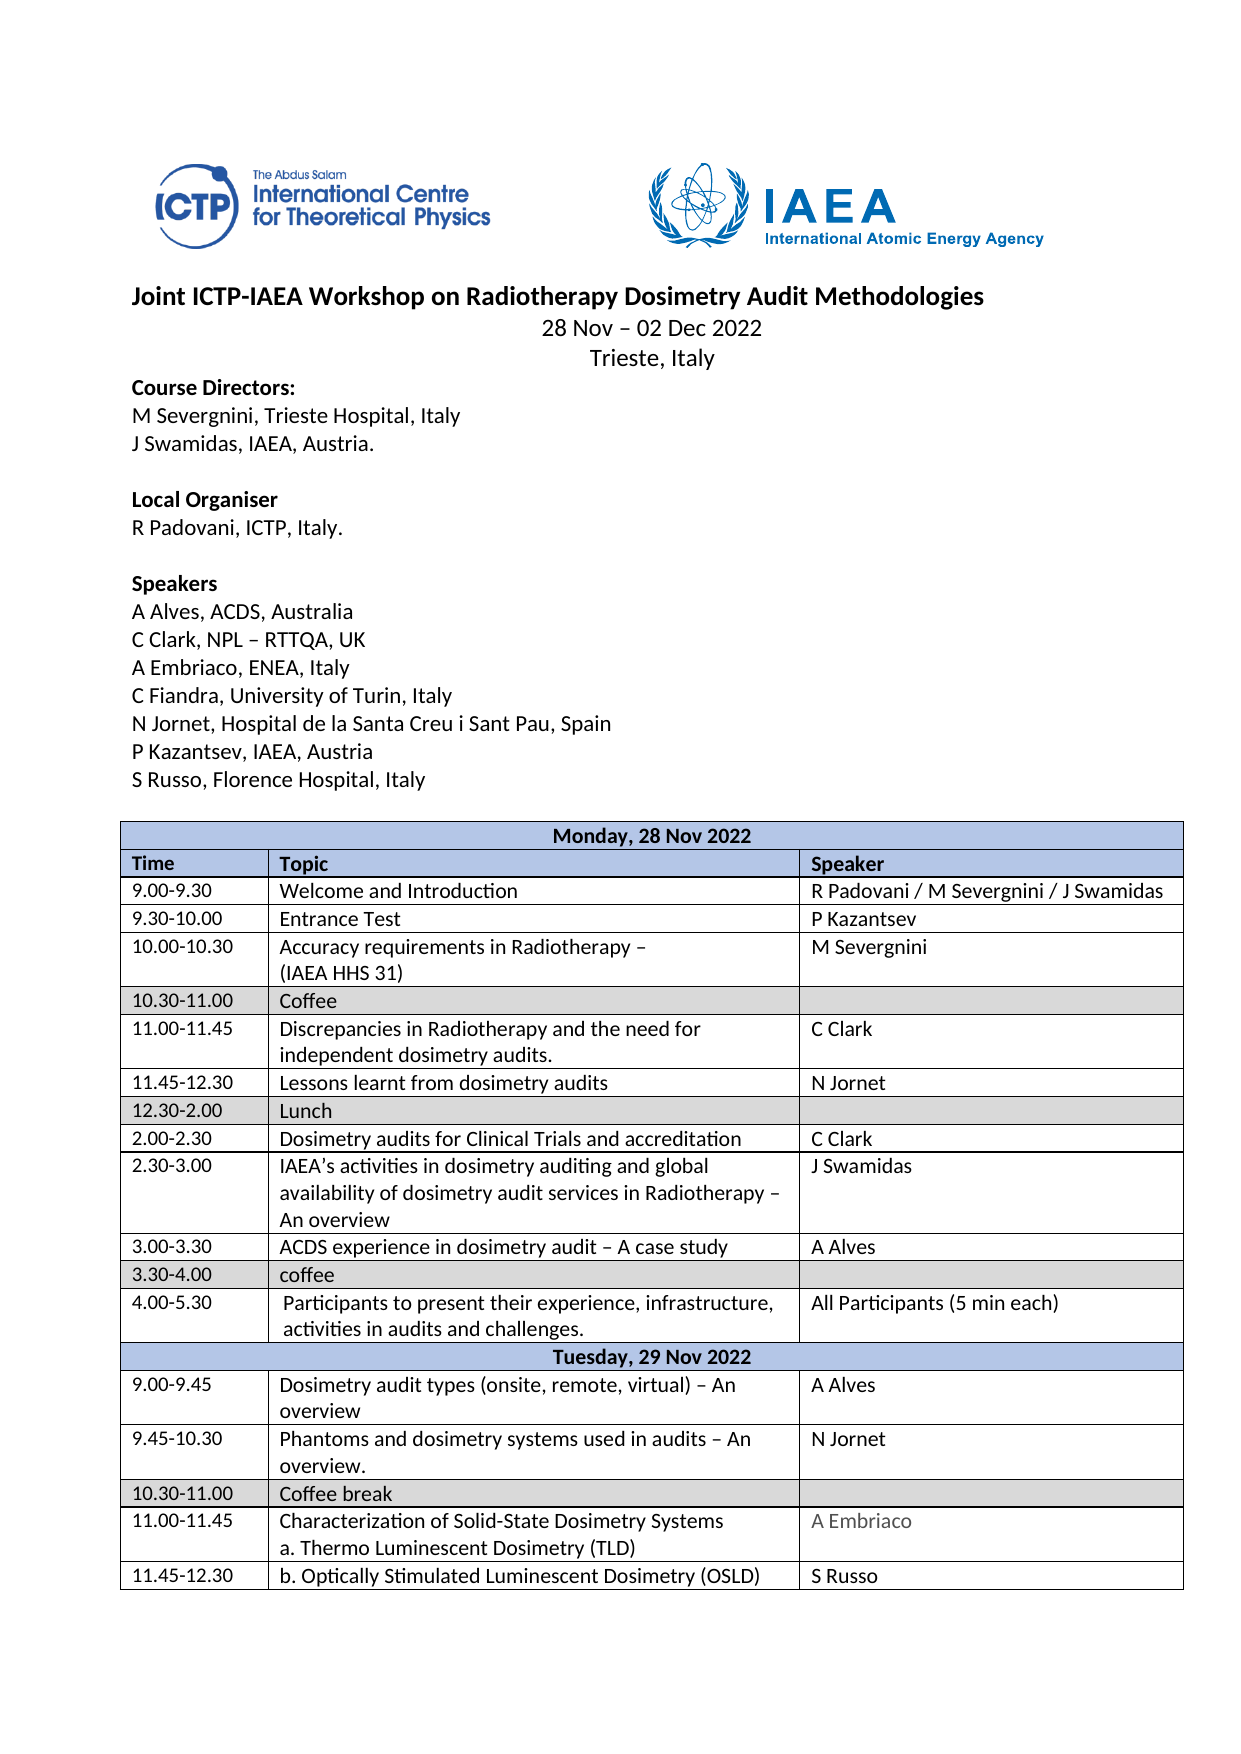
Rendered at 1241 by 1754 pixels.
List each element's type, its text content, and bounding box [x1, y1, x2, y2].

table_cell 2.00-2.30 [121, 1125, 268, 1151]
table_cell Welcome and Introduction [269, 878, 799, 904]
table_cell 10.00-10.30 [121, 933, 268, 986]
table_cell 10.30-11.00 [121, 1480, 268, 1506]
table_cell Lessons learnt from dosimetry audits [269, 1069, 799, 1096]
table_cell A Alves [800, 1371, 1183, 1424]
table_cell 11.00-11.45 [121, 1015, 268, 1068]
table_cell [800, 1261, 1183, 1288]
table_cell All Participants (5 min each) [800, 1289, 1183, 1342]
table_cell N Jornet [800, 1425, 1183, 1479]
table_cell S Russo [800, 1562, 1183, 1588]
table_cell 12.30-2.00 [121, 1097, 268, 1124]
table_cell [800, 987, 1183, 1014]
table_cell Dosimetry audit types (onsite, remote, virtual) – An overview [269, 1371, 799, 1424]
table_cell Time [121, 850, 268, 876]
table_cell Discrepancies in Radiotherapy and the need for independent dosimetry audits. [269, 1015, 799, 1068]
table_cell Monday, 28 Nov 2022 [121, 822, 1183, 849]
table_cell IAEA’s activities in dosimetry auditing and global availability of dosimetry audit services in Radiotherapy – An overview [269, 1153, 799, 1232]
table_cell 3.00-3.30 [121, 1234, 268, 1260]
table_cell M Severgnini [800, 933, 1183, 986]
table_cell Phantoms and dosimetry systems used in audits – An overview. [269, 1425, 799, 1479]
table_cell [800, 1097, 1183, 1124]
table_cell R Padovani / M Severgnini / J Swamidas [800, 878, 1183, 904]
table_cell 9.30-10.00 [121, 905, 268, 932]
table_cell P Kazantsev [800, 905, 1183, 932]
table_cell Coffee [269, 987, 799, 1014]
table_header Joint ICTP-IAEA Workshop on Radiotherapy Dosimetry Audit Methodologies 28 Nov – 02 Dec 2022 Trieste, Italy Course Directors: M Severgnini, Trieste Hospital, Italy J Swamidas, IAEA, Austria. Local Organiser R Padovani, ICTP, Italy. Speakers A Alves, ACDS, Australia C Clark, NPL – RTTQA, UK A Embriaco, ENEA, Italy C Fiandra, University of Turin, Italy N Jornet, Hospital de la Santa Creu i Sant Pau, Spain P Kazantsev, IAEA, Austria S Russo, Florence Hospital, Italy [120, 279, 1184, 821]
table_cell Accuracy requirements in Radiotherapy – (IAEA HHS 31) [269, 933, 799, 986]
table_cell A Embriaco [800, 1508, 1183, 1561]
table_cell Participants to present their experience, infrastructure, activities in audits and challenges. [269, 1289, 799, 1342]
table_cell 9.00-9.30 [121, 878, 268, 904]
table_cell Speaker [800, 850, 1183, 876]
picture [150, 150, 494, 260]
table_cell ACDS experience in dosimetry audit – A case study [269, 1234, 799, 1260]
table_cell Coffee break [269, 1480, 799, 1506]
table_cell 11.45-12.30 [121, 1069, 268, 1096]
table_cell 3.30-4.00 [121, 1261, 268, 1288]
table_cell J Swamidas [800, 1153, 1183, 1232]
table_cell Topic [269, 850, 799, 876]
table_cell [800, 1480, 1183, 1506]
table_cell 10.30-11.00 [121, 987, 268, 1014]
table_cell A Alves [800, 1234, 1183, 1260]
table_cell 4.00-5.30 [121, 1289, 268, 1342]
table_cell Tuesday, 29 Nov 2022 [121, 1343, 1183, 1370]
table_cell b. Optically Stimulated Luminescent Dosimetry (OSLD) [269, 1562, 799, 1588]
table_cell 9.45-10.30 [121, 1425, 268, 1479]
table_cell 2.30-3.00 [121, 1153, 268, 1232]
table_cell N Jornet [800, 1069, 1183, 1096]
table_cell Entrance Test [269, 905, 799, 932]
table_cell 9.00-9.45 [121, 1371, 268, 1424]
table_cell C Clark [800, 1125, 1183, 1151]
table_cell 11.45-12.30 [121, 1562, 268, 1588]
table_cell 11.00-11.45 [121, 1508, 268, 1561]
table_cell C Clark [800, 1015, 1183, 1068]
table_cell Dosimetry audits for Clinical Trials and accreditation [269, 1125, 799, 1151]
table_cell Lunch [269, 1097, 799, 1124]
table_cell Characterization of Solid-State Dosimetry Systems a. Thermo Luminescent Dosimetry (TLD) [269, 1508, 799, 1561]
table_cell coffee [269, 1261, 799, 1288]
